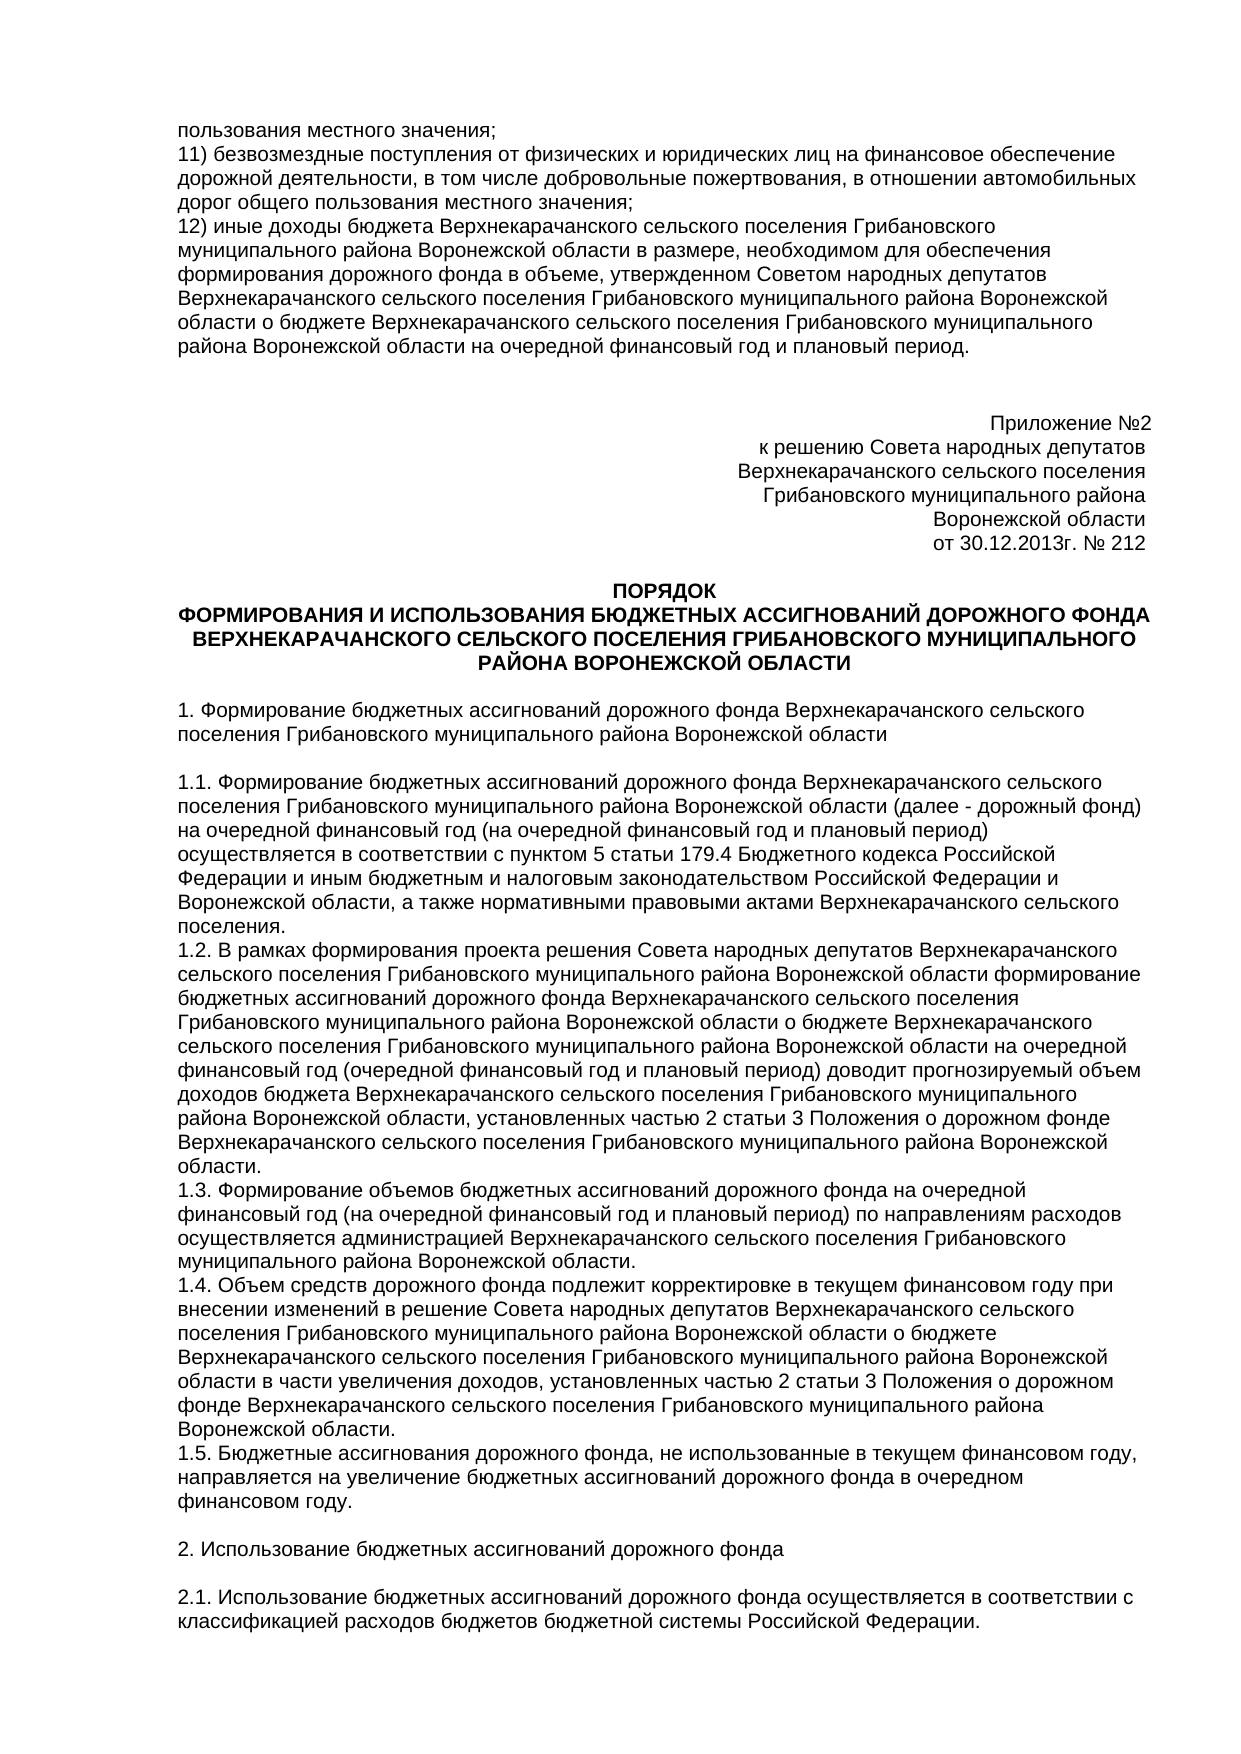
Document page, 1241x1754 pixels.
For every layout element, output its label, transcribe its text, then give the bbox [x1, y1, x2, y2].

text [177, 118, 1152, 386]
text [177, 698, 1152, 1633]
text Воронежской области [177, 507, 1152, 531]
text Приложение №2 [177, 411, 1152, 435]
text Верхнекарачанского сельского поселения [177, 459, 1152, 483]
text ПОРЯДОК [177, 578, 1152, 602]
text от 30.12.2013г. № 212 [177, 531, 1152, 554]
text ФОРМИРОВАНИЯ И ИСПОЛЬЗОВАНИЯ БЮДЖЕТНЫХ АССИГНОВАНИЙ ДОРОЖНОГО ФОНДА ВЕРХНЕКАРАЧАНСКОГО СЕЛЬСКОГО ПОСЕЛЕНИЯ ГРИБАНОВСКОГО МУНИЦИПАЛЬНОГО РАЙОНА ВОРОНЕЖСКОЙ ОБЛАСТИ [177, 602, 1152, 674]
text к решению Совета народных депутатов [177, 435, 1152, 459]
text Грибановского муниципального района [177, 483, 1152, 507]
